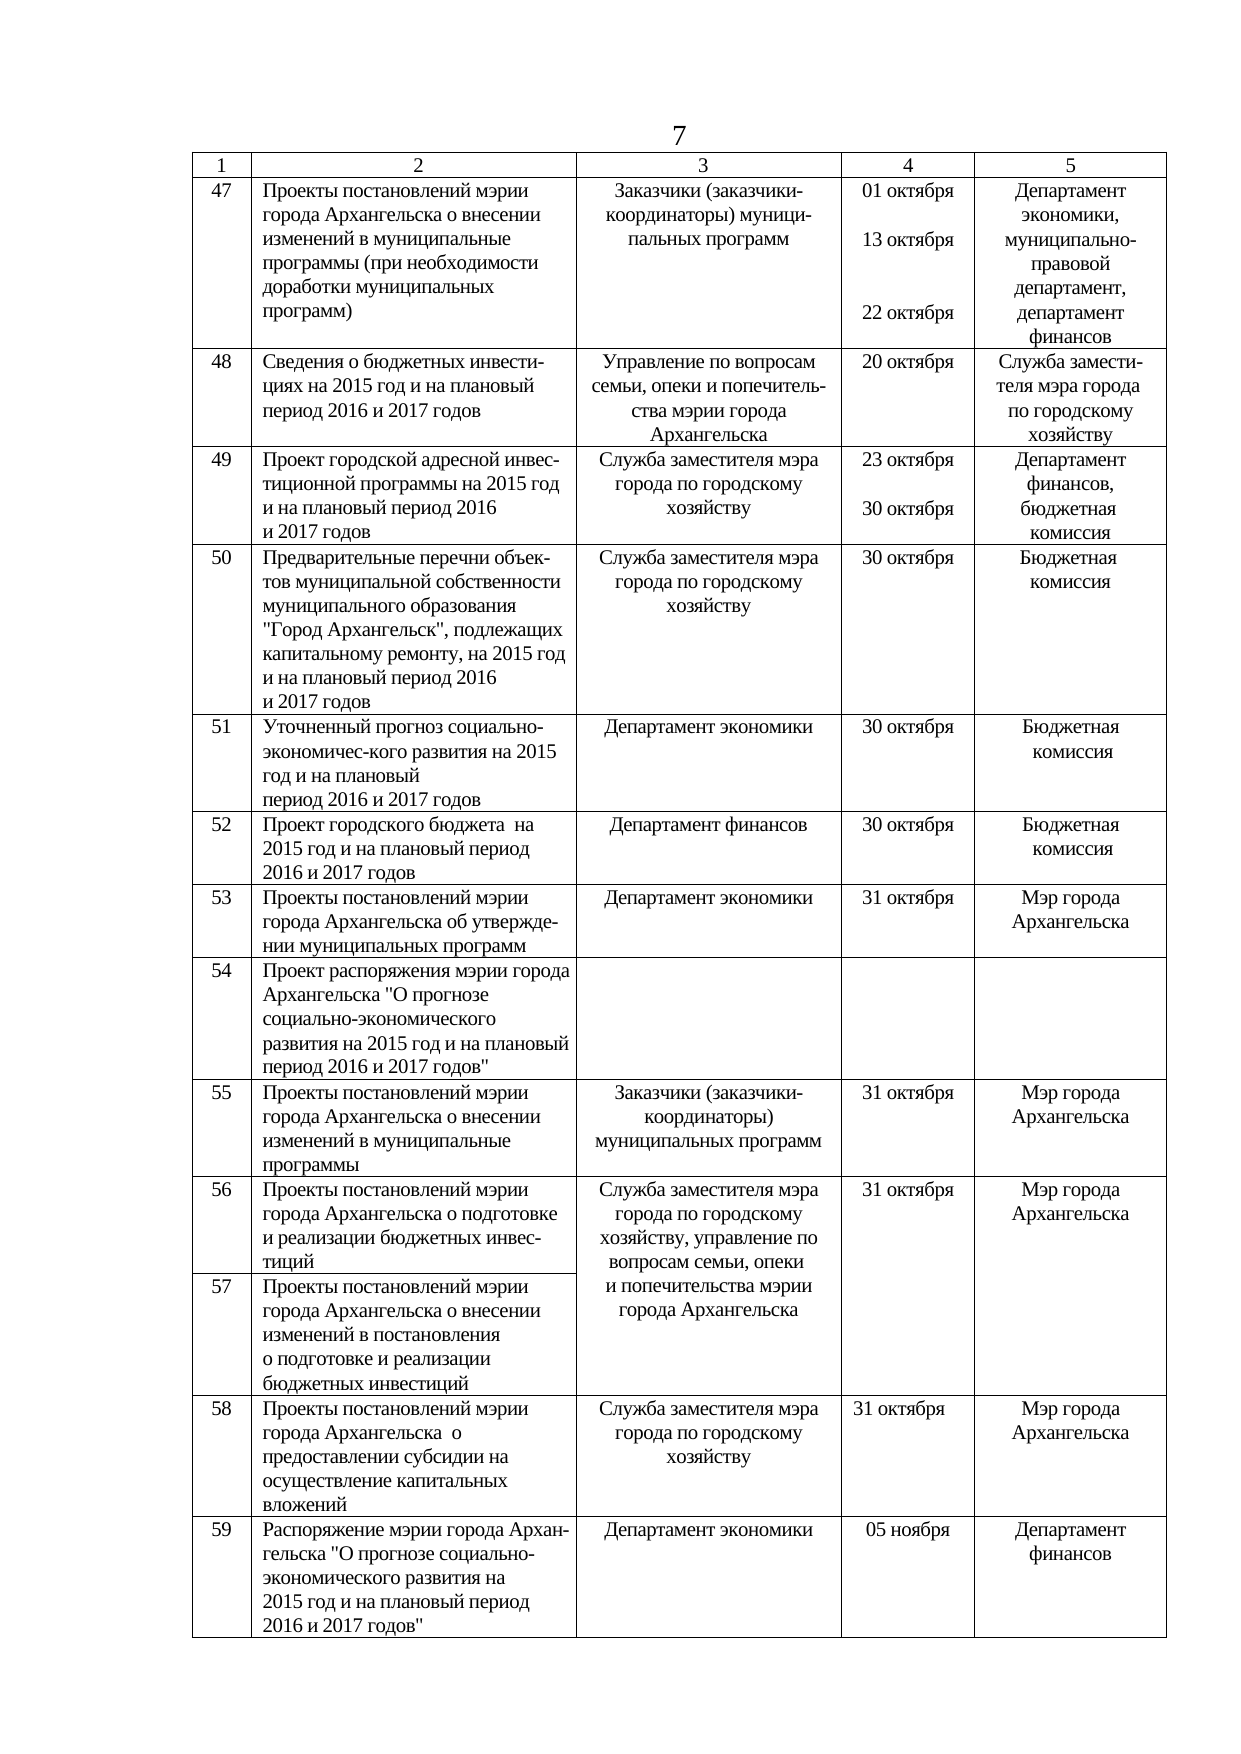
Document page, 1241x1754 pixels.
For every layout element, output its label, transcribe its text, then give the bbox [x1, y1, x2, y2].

table_cell 57 [193, 1274, 251, 1394]
table_cell Проекты постановлений мэрии города Архангельска о внесении изменений в муниципальные программы [252, 1080, 576, 1176]
table_cell 54 [193, 958, 251, 1078]
table_cell 30 октября [842, 812, 974, 884]
table_cell муниципально-правовой департамент, [975, 226, 1166, 299]
table_cell Департамент экономики [577, 715, 841, 811]
table_cell 51 [193, 715, 251, 811]
table_cell [842, 958, 974, 1078]
table_header 5 [975, 153, 1166, 177]
table_cell [577, 958, 841, 1078]
table_cell Мэр города Архангельска [975, 1396, 1166, 1516]
table_cell Мэр города Архангельска [975, 1177, 1166, 1394]
table_cell 47 [193, 178, 251, 348]
table_header 3 [577, 153, 841, 177]
table_cell Мэр города Архангельска [975, 1080, 1166, 1176]
table_cell Проекты постановлений мэрии города Архангельска об утвержде- нии муниципальных программ [252, 885, 576, 957]
table_cell Служба заместителя мэра города по городскому хозяйству [577, 447, 841, 544]
table_cell 56 [193, 1177, 251, 1273]
table_cell Департамент экономики, [975, 178, 1166, 226]
table_cell департамент финансов [975, 299, 1166, 348]
table_cell 53 [193, 885, 251, 957]
table_cell Мэр города Архангельска [975, 885, 1166, 957]
table_cell 05 ноября [842, 1517, 974, 1637]
table_cell 52 [193, 812, 251, 884]
table_cell Проекты постановлений мэрии города Архангельска о внесении изменений в постановления о подготовке и реализации бюджетных инвестиций [252, 1274, 576, 1394]
table_cell Департамент экономики [577, 885, 841, 957]
table_cell Заказчики (заказчики-координаторы) муници- пальных программ [577, 178, 841, 348]
table_cell Бюджетная комиссия [975, 812, 1166, 884]
table_cell Департамент экономики [577, 1517, 841, 1637]
table_cell Служба заместителя мэра города по городскому хозяйству [577, 545, 841, 713]
table_cell 31 октября [842, 1396, 974, 1516]
table_cell 59 [193, 1517, 251, 1637]
table_cell 30 октября [842, 715, 974, 811]
table_cell Бюджетная комиссия [975, 715, 1166, 811]
table_cell 31 октября [842, 885, 974, 957]
table_cell Департамент финансов [577, 812, 841, 884]
table_cell Служба замести- теля мэра города по городскому хозяйству [975, 349, 1166, 446]
table_cell Проект городского бюджета на 2015 год и на плановый период 2016 и 2017 годов [252, 812, 576, 884]
table_cell 48 [193, 349, 251, 446]
table_cell 30 октября [842, 495, 974, 544]
table_cell 20 октября [842, 349, 974, 446]
table_cell 01 октября [842, 178, 974, 226]
table_cell Проекты постановлений мэрии города Архангельска о предоставлении субсидии на осуществление капитальных вложений [252, 1396, 576, 1516]
table_header 4 [842, 153, 974, 177]
table_cell Сведения о бюджетных инвести- циях на 2015 год и на плановый период 2016 и 2017 годов [252, 349, 576, 446]
table_cell Департамент финансов [975, 1517, 1166, 1637]
table_cell 31 октября [842, 1177, 974, 1394]
table_cell Служба заместителя мэра города по городскому хозяйству [577, 1396, 841, 1516]
table_cell Бюджетная комиссия [975, 545, 1166, 713]
table_cell Проект распоряжения мэрии города Архангельска "О прогнозе социально-экономического развития на 2015 год и на плановый период 2016 и 2017 годов" [252, 958, 576, 1078]
table_cell 50 [193, 545, 251, 713]
table_cell Проект городской адресной инвес- тиционной программы на 2015 год и на плановый период 2016 и 2017 годов [252, 447, 576, 544]
table_cell 49 [193, 447, 251, 544]
table_header 2 [252, 153, 576, 177]
table_cell Заказчики (заказчики-координаторы) муниципальных программ [577, 1080, 841, 1176]
table_cell 31 октября [842, 1080, 974, 1176]
table_cell Проекты постановлений мэрии города Архангельска о подготовке и реализации бюджетных инвес- тиций [252, 1177, 576, 1273]
table_cell бюджетная комиссия [975, 495, 1166, 544]
table_cell Предварительные перечни объек- тов муниципальной собственности муниципального образования "Город Архангельск", подлежащих капитальному ремонту, на 2015 год и на плановый период 2016 и 2017 годов [252, 545, 576, 713]
table_header 1 [193, 153, 251, 177]
table_cell Департамент финансов, [975, 447, 1166, 495]
table_cell [975, 958, 1166, 1078]
table_cell Распоряжение мэрии города Архан- гельска "О прогнозе социально-экономического развития на 2015 год и на плановый период 2016 и 2017 годов" [252, 1517, 576, 1637]
table_cell Управление по вопросам семьи, опеки и попечитель-ства мэрии города Архангельска [577, 349, 841, 446]
table_cell Уточненный прогноз социально-экономичес-кого развития на 2015 год и на плановый период 2016 и 2017 годов [252, 715, 576, 811]
table_cell 55 [193, 1080, 251, 1176]
table_cell 13 октября [842, 226, 974, 299]
text 7 [177, 118, 1181, 152]
table_cell Проекты постановлений мэрии города Архангельска о внесении изменений в муниципальные программы (при необходимости доработки муниципальных программ) [252, 178, 576, 348]
table_cell 58 [193, 1396, 251, 1516]
table_cell Служба заместителя мэра города по городскому хозяйству, управление по вопросам семьи, опеки и попечительства мэрии города Архангельска [577, 1177, 841, 1394]
table_cell 30 октября [842, 545, 974, 713]
table_cell 23 октября [842, 447, 974, 495]
table_cell 22 октября [842, 299, 974, 348]
